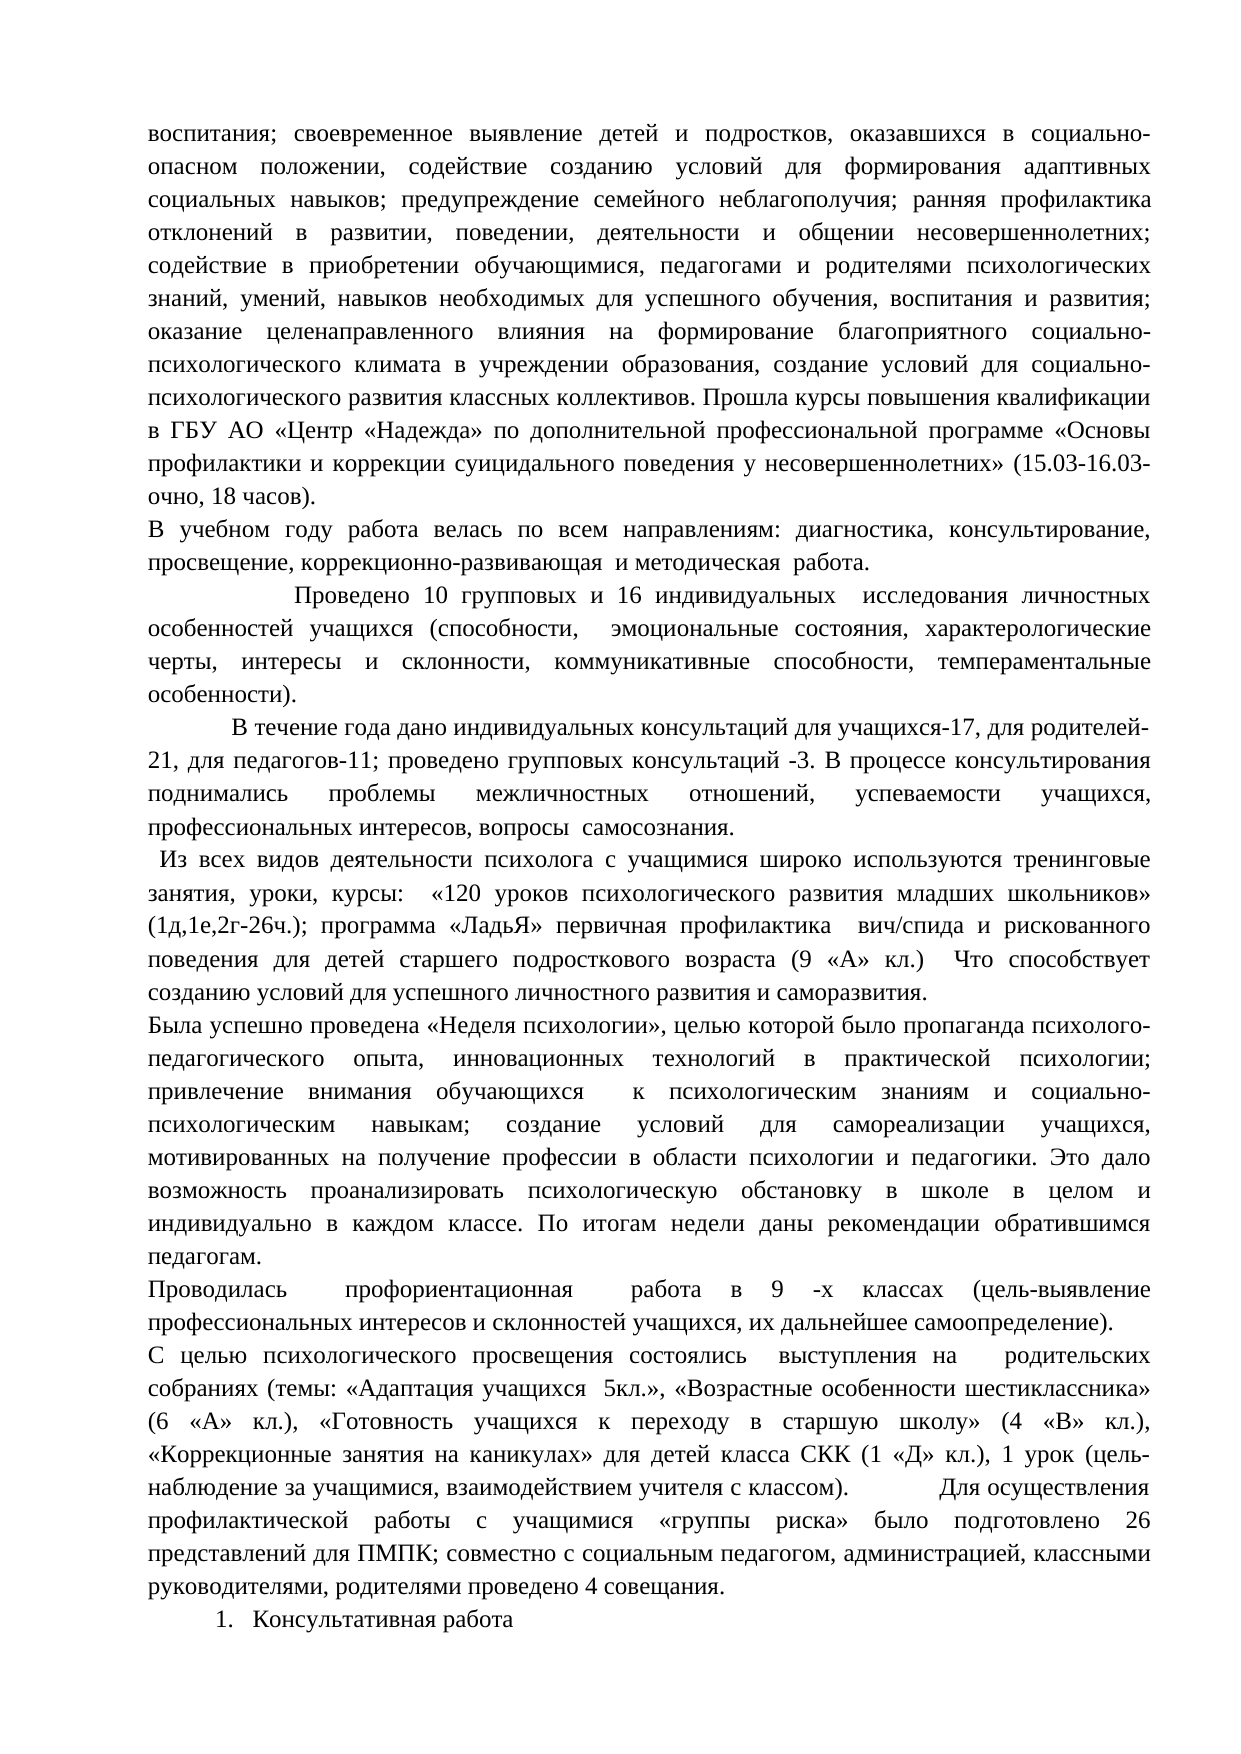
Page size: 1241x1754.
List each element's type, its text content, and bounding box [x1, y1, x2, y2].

list Консультативная работа [215, 1604, 1152, 1633]
text В учебном году работа велась по всем направлениям: диагностика, консультирование, просвещение, коррекционно-развивающая и методическая работа. [148, 514, 1152, 576]
text Проводилась профориентационная работа в 9 -х классах (цель-выявление профессиональных интересов и склонностей учащихся, их дальнейшее самоопределение). [148, 1274, 1152, 1336]
text Из всех видов деятельности психолога с учащимися широко используются тренинговые занятия, уроки, курсы: «120 уроков психологического развития младших школьников» (1д,1е,2г-26ч.); программа «ЛадьЯ» первичная профилактика вич/спида и рискованного поведения для детей старшего подросткового возраста (9 «А» кл.) Что способствует созданию условий для успешного личностного развития и саморазвития. [148, 844, 1152, 1005]
text C целью психологического просвещения состоялись выступления на родительских собраниях (темы: «Адаптация учащихся 5кл.», «Возрастные особенности шестиклассника» (6 «А» кл.), «Готовность учащихся к переходу в старшую школу» (4 «В» кл.), «Коррекционные занятия на каникулах» для детей класса СКК (1 «Д» кл.), 1 урок (цель-наблюдение за учащимися, взаимодействием учителя с классом). Для осуществления профилактической работы с учащимися «группы риска» было подготовлено 26 представлений для ПМПК; совместно с социальным педагогом, администрацией, классными руководителями, родителями проведено 4 совещания. [148, 1340, 1152, 1600]
text Была успешно проведена «Неделя психологии», целью которой было пропаганда психолого-педагогического опыта, инновационных технологий в практической психологии; привлечение внимания обучающихся к психологическим знаниям и социально-психологическим навыкам; создание условий для самореализации учащихся, мотивированных на получение профессии в области психологии и педагогики. Это дало возможность проанализировать психологическую обстановку в школе в целом и индивидуально в каждом классе. По итогам недели даны рекомендации обратившимся педагогам. [148, 1010, 1152, 1269]
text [148, 118, 1152, 510]
text Проведено 10 групповых и 16 индивидуальных исследования личностных особенностей учащихся (способности, эмоциональные состояния, характерологические черты, интересы и склонности, коммуникативные способности, темпераментальные особенности). [148, 580, 1152, 708]
text В течение года дано индивидуальных консультаций для учащихся-17, для родителей-21, для педагогов-11; проведено групповых консультаций -3. В процессе консультирования поднимались проблемы межличностных отношений, успеваемости учащихся, профессиональных интересов, вопросы самосознания. [148, 712, 1152, 840]
